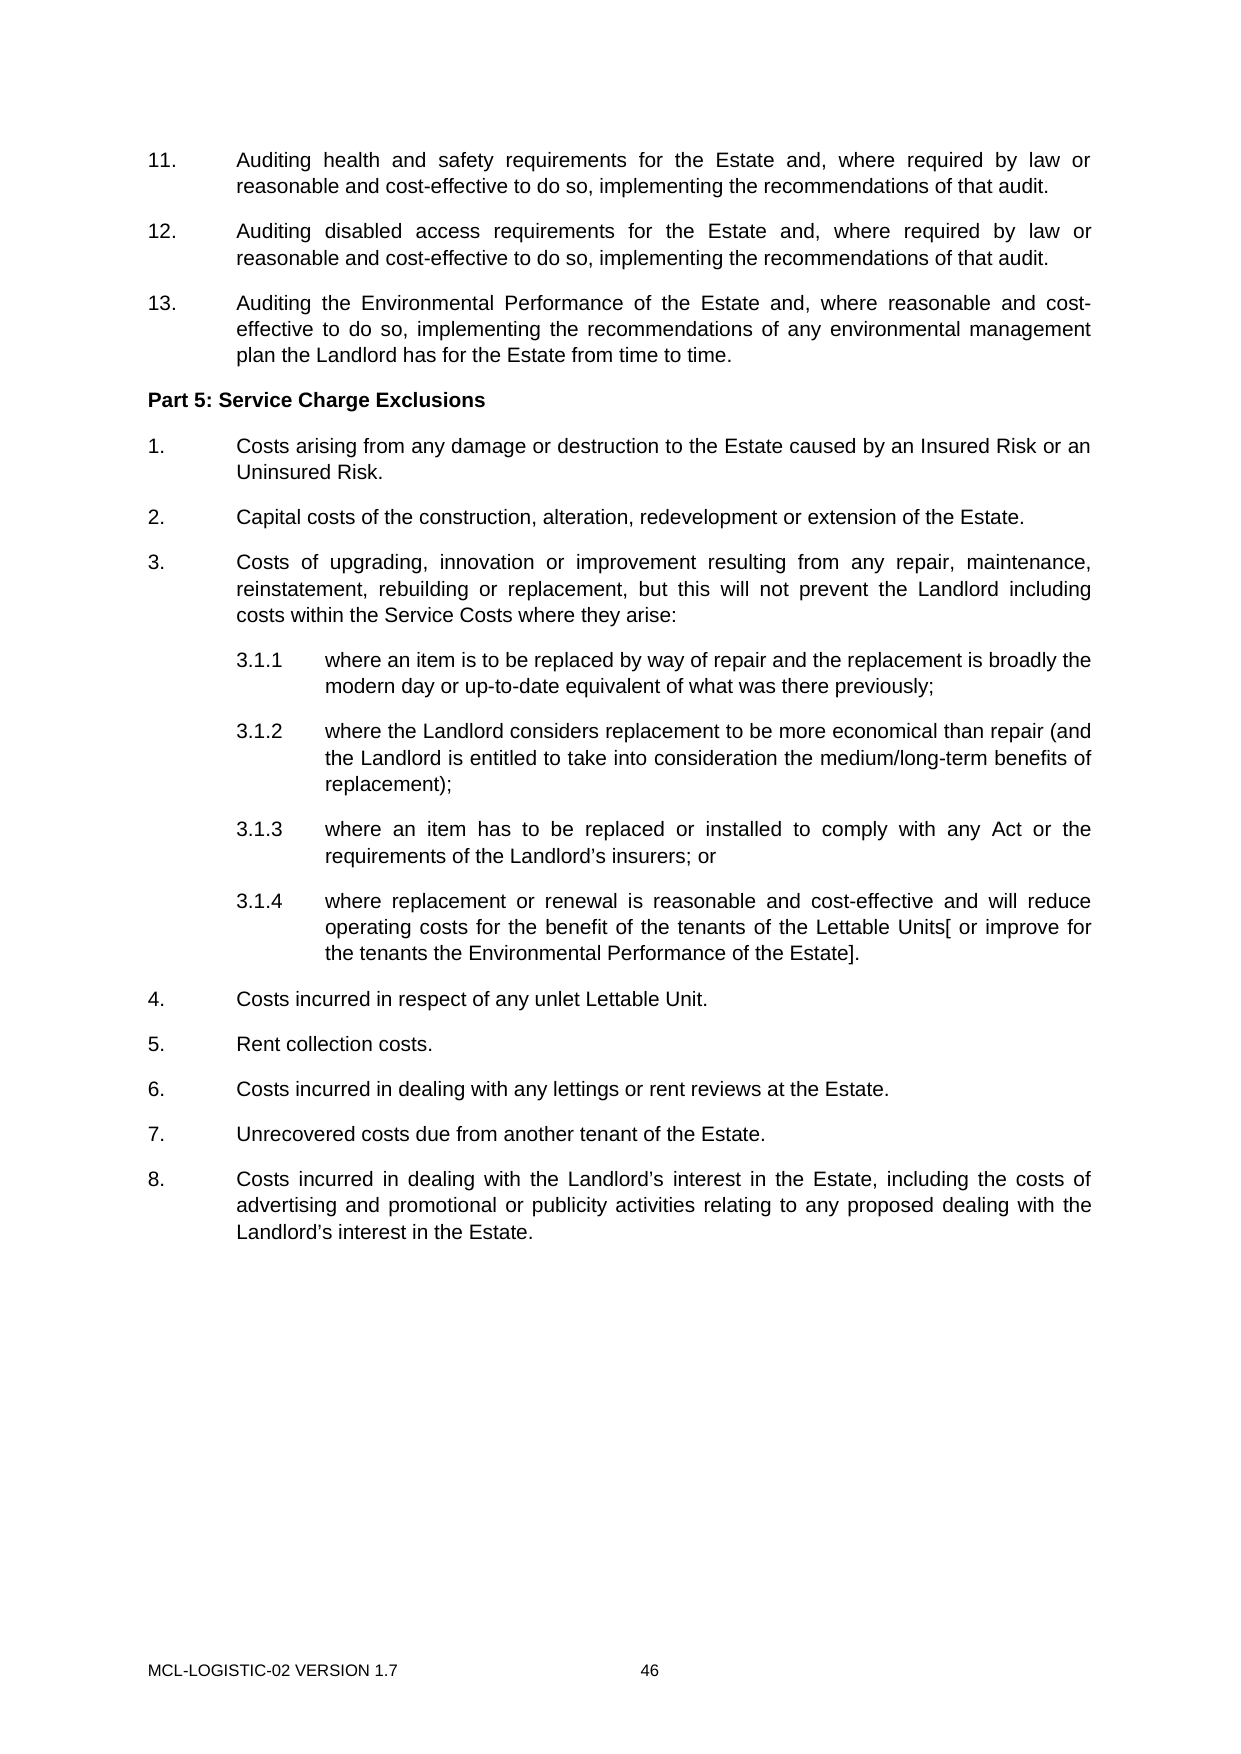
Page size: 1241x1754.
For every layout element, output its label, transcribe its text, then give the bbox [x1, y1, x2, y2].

text : Service Charge Exclusions [148, 388, 1093, 412]
text Auditing the Environmental Performance of the Estate and, where reasonable and cost-effective to do so, implementing the recommendations of any environmental management plan the Landlord has for the Estate from time to time. [148, 291, 1093, 367]
text Rent collection costs. [148, 1031, 1093, 1055]
text Auditing health and safety requirements for the Estate and, where required by law or reasonable and cost-effective to do so, implementing the recommendations of that audit. [148, 148, 1093, 198]
text where an item is to be replaced by way of repair and the replacement is broadly the modern day or up-to-date equivalent of what was there previously; [236, 648, 1093, 698]
text Costs incurred in respect of any unlet Lettable Unit. [148, 986, 1093, 1010]
text where an item has to be replaced or installed to comply with any Act or the requirements of the Landlord’s insurers; or [236, 817, 1093, 867]
text Costs incurred in dealing with the Landlord’s interest in the Estate, including the costs of advertising and promotional or publicity activities relating to any proposed dealing with the Landlord’s interest in the Estate. [148, 1167, 1093, 1243]
text Unrecovered costs due from another tenant of the Estate. [148, 1122, 1093, 1146]
text where the Landlord considers replacement to be more economical than repair (and the Landlord is entitled to take into consideration the medium/long-term benefits of replacement); [236, 719, 1093, 796]
text Costs incurred in dealing with any lettings or rent reviews at the Estate. [148, 1077, 1093, 1101]
text Costs of upgrading, innovation or improvement resulting from any repair, maintenance, reinstatement, rebuilding or replacement, but this will not prevent the Landlord including costs within the Service Costs where they arise: [148, 550, 1093, 627]
text Capital costs of the construction, alteration, redevelopment or extension of the Estate. [148, 505, 1093, 529]
text Auditing disabled access requirements for the Estate and, where required by law or reasonable and cost-effective to do so, implementing the recommendations of that audit. [148, 219, 1093, 269]
list Costs arising from any damage or destruction to the Estate caused by an Insured Risk or an Uninsured Risk. [148, 433, 1093, 484]
text where replacement or renewal is reasonable and cost-effective and will reduce operating costs for the benefit of the tenants of the Lettable Units[ or improve for the tenants the Environmental Performance of the Estate]. [236, 888, 1093, 965]
